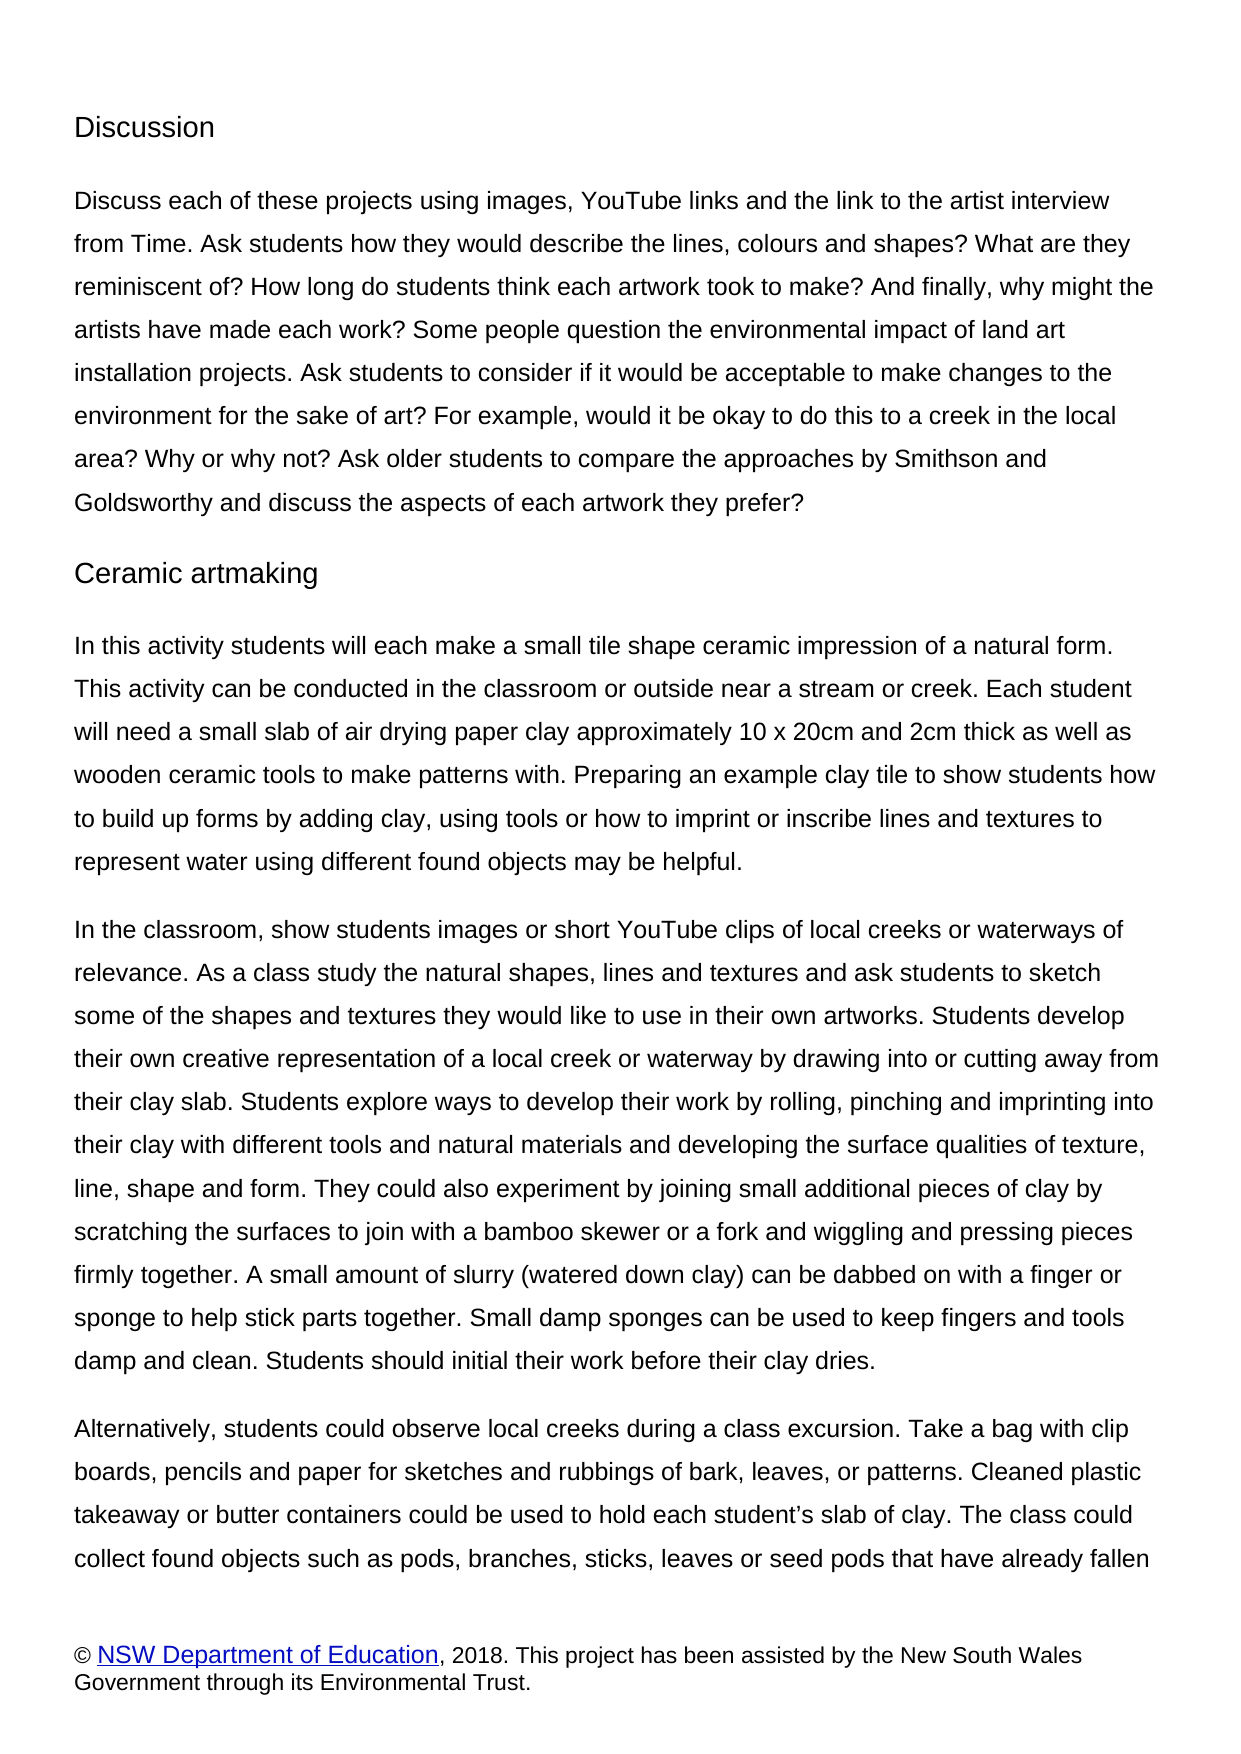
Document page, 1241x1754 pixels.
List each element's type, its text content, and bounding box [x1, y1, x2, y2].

text In the classroom, show students images or short YouTube clips of local creeks or waterways of relevance. As a class study the natural shapes, lines and textures and ask students to sketch some of the shapes and textures they would like to use in their own artworks. Students develop their own creative representation of a local creek or waterway by drawing into or cutting away from their clay slab. Students explore ways to develop their work by rolling, pinching and imprinting into their clay with different tools and natural materials and developing the surface qualities of texture, line, shape and form. They could also experiment by joining small additional pieces of clay by scratching the surfaces to join with a bamboo skewer or a fork and wiggling and pressing pieces firmly together. A small amount of slurry (watered down clay) can be dabbed on with a finger or sponge to help stick parts together. Small damp sponges can be used to keep fingers and tools damp and clean. Students should initial their work before their clay dries. [74, 915, 1166, 1375]
text Discuss each of these projects using images, YouTube links and the link to the artist interview from Time. Ask students how they would describe the lines, colours and shapes? What are they reminiscent of? How long do students think each artwork took to make? And finally, why might the artists have made each work? Some people question the environmental impact of land art installation projects. Ask students to consider if it would be acceptable to make changes to the environment for the sake of art? For example, would it be okay to do this to a creek in the local area? Why or why not? Ask older students to compare the approaches by Smithson and Goldsworthy and discuss the aspects of each artwork they prefer? [74, 186, 1166, 516]
subtitle Discussion [74, 110, 1166, 144]
text In this activity students will each make a small tile shape ceramic impression of a natural form. This activity can be conducted in the classroom or outside near a stream or creek. Each student will need a small slab of air drying paper clay approximately 10 x 20cm and 2cm thick as well as wooden ceramic tools to make patterns with. Preparing an example clay tile to show students how to build up forms by adding clay, using tools or how to imprint or inscribe lines and textures to represent water using different found objects may be helpful. [74, 631, 1166, 875]
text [74, 1414, 1166, 1572]
subtitle Ceramic artmaking [74, 556, 1166, 589]
